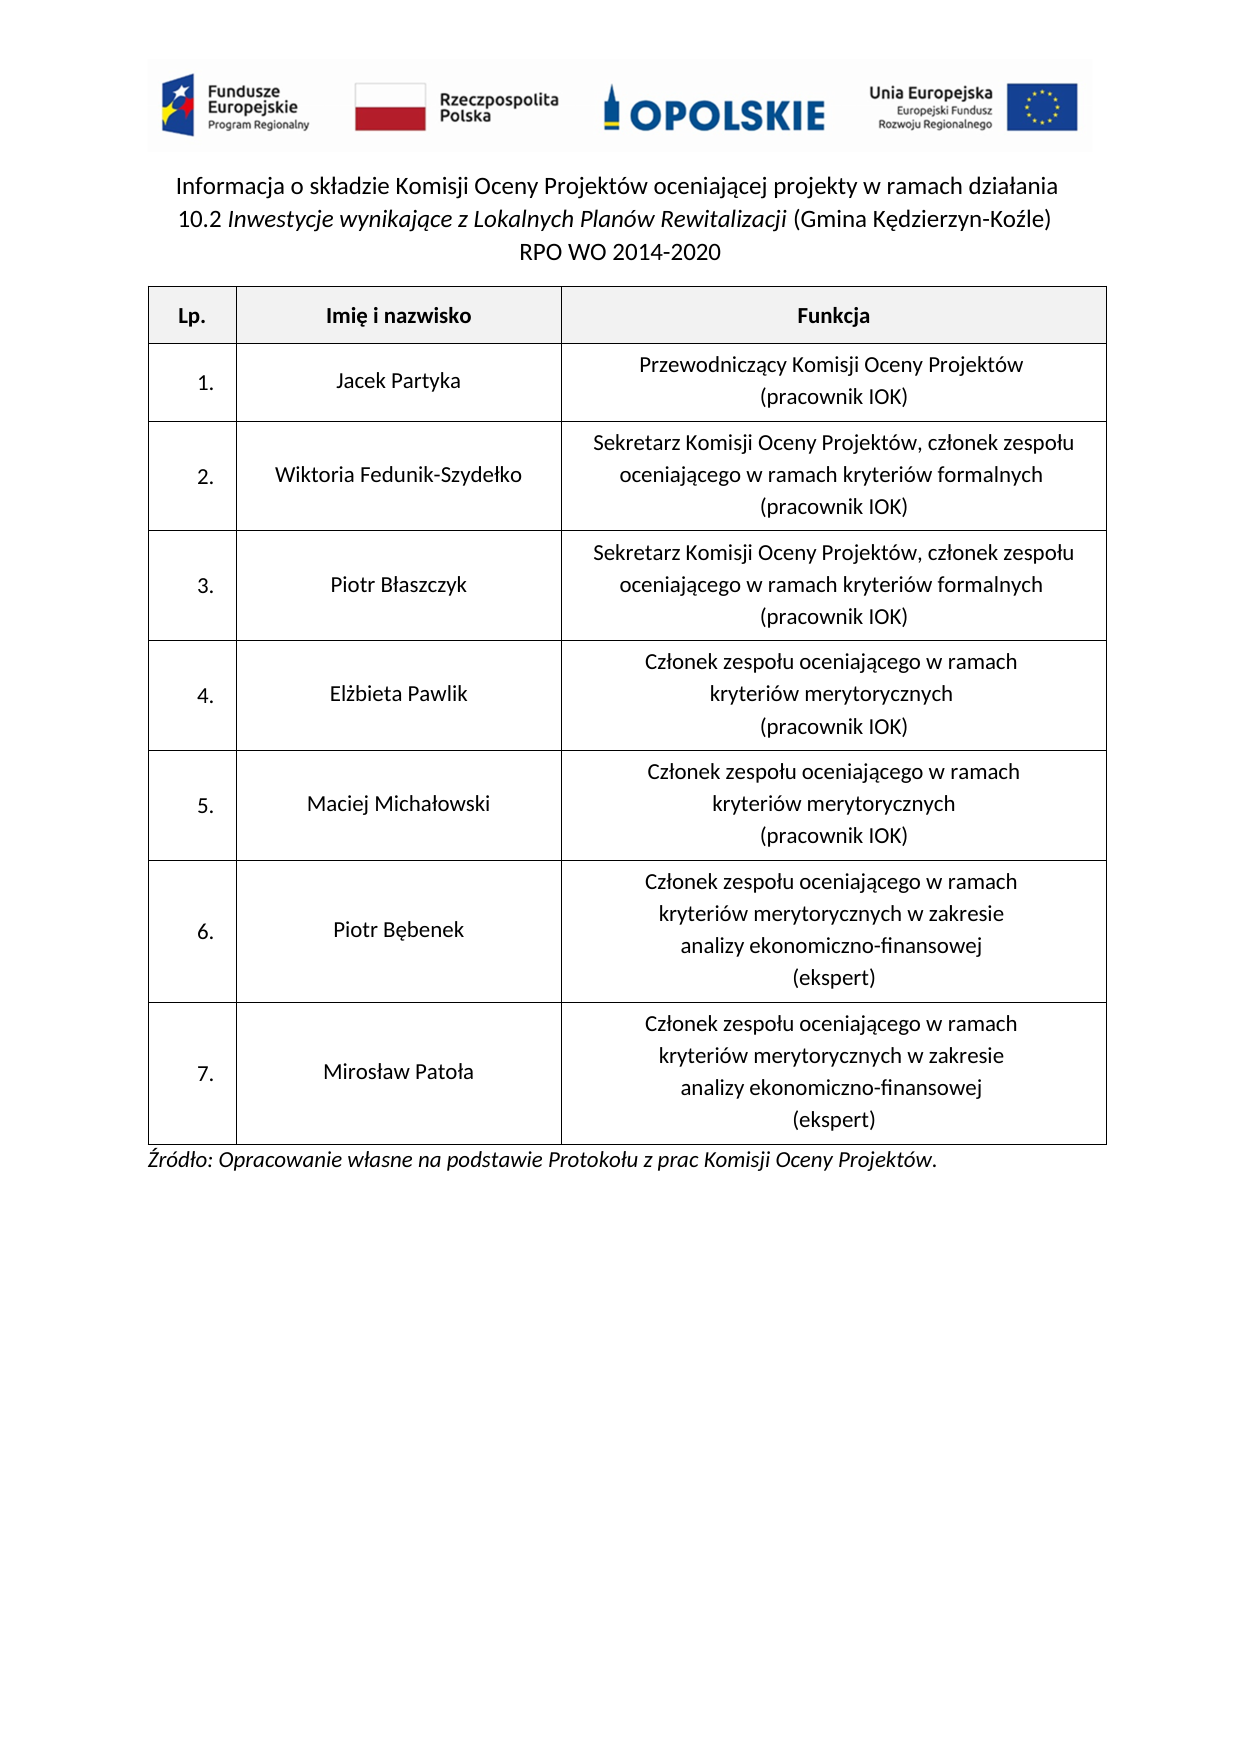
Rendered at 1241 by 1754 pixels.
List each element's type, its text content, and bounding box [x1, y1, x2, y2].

table_cell Członek zespołu oceniającego w ramach kryteriów merytorycznych w zakresie analizy ekonomiczno-finansowej (ekspert) [562, 1003, 1106, 1144]
table_cell Przewodniczący Komisji Oceny Projektów (pracownik IOK) [562, 344, 1106, 421]
table_cell Sekretarz Komisji Oceny Projektów, członek zespołu oceniającego w ramach kryteriów formalnych (pracownik IOK) [562, 422, 1106, 530]
table_header Imię i nazwisko [237, 287, 561, 343]
table_cell Maciej Michałowski [237, 751, 561, 860]
table_cell Mirosław Patoła [237, 1003, 561, 1144]
table_cell Elżbieta Pawlik [237, 641, 561, 750]
table_cell [149, 422, 236, 530]
table_cell Piotr Bębenek [237, 861, 561, 1002]
table_cell Członek zespołu oceniającego w ramach kryteriów merytorycznych (pracownik IOK) [562, 751, 1106, 860]
table_cell Członek zespołu oceniającego w ramach kryteriów merytorycznych w zakresie analizy ekonomiczno-finansowej (ekspert) [562, 861, 1106, 1002]
table_cell [149, 531, 236, 640]
table_cell Jacek Partyka [237, 344, 561, 421]
table_cell Wiktoria Fedunik-Szydełko [237, 422, 561, 530]
table_cell [149, 641, 236, 750]
table_cell Sekretarz Komisji Oceny Projektów, członek zespołu oceniającego w ramach kryteriów formalnych (pracownik IOK) [562, 531, 1106, 640]
text Informacja o składzie Komisji Oceny Projektów oceniającej projekty w ramach działania 10.2 Inwestycje wynikające z Lokalnych Planów Rewitalizacji (Gmina Kędzierzyn-Koźle) RPO WO 2014-2020 [148, 170, 1093, 266]
picture [147, 59, 1093, 152]
table_cell Piotr Błaszczyk [237, 531, 561, 640]
table_cell [149, 344, 236, 421]
table_cell [149, 751, 236, 860]
table_header Funkcja [562, 287, 1106, 343]
table_cell [149, 1003, 236, 1144]
text Źródło: Opracowanie własne na podstawie Protokołu z prac Komisji Oceny Projektów. [148, 1145, 1093, 1173]
table_cell [149, 861, 236, 1002]
table_cell Członek zespołu oceniającego w ramach kryteriów merytorycznych (pracownik IOK) [562, 641, 1106, 750]
table_header Lp. [149, 287, 236, 343]
